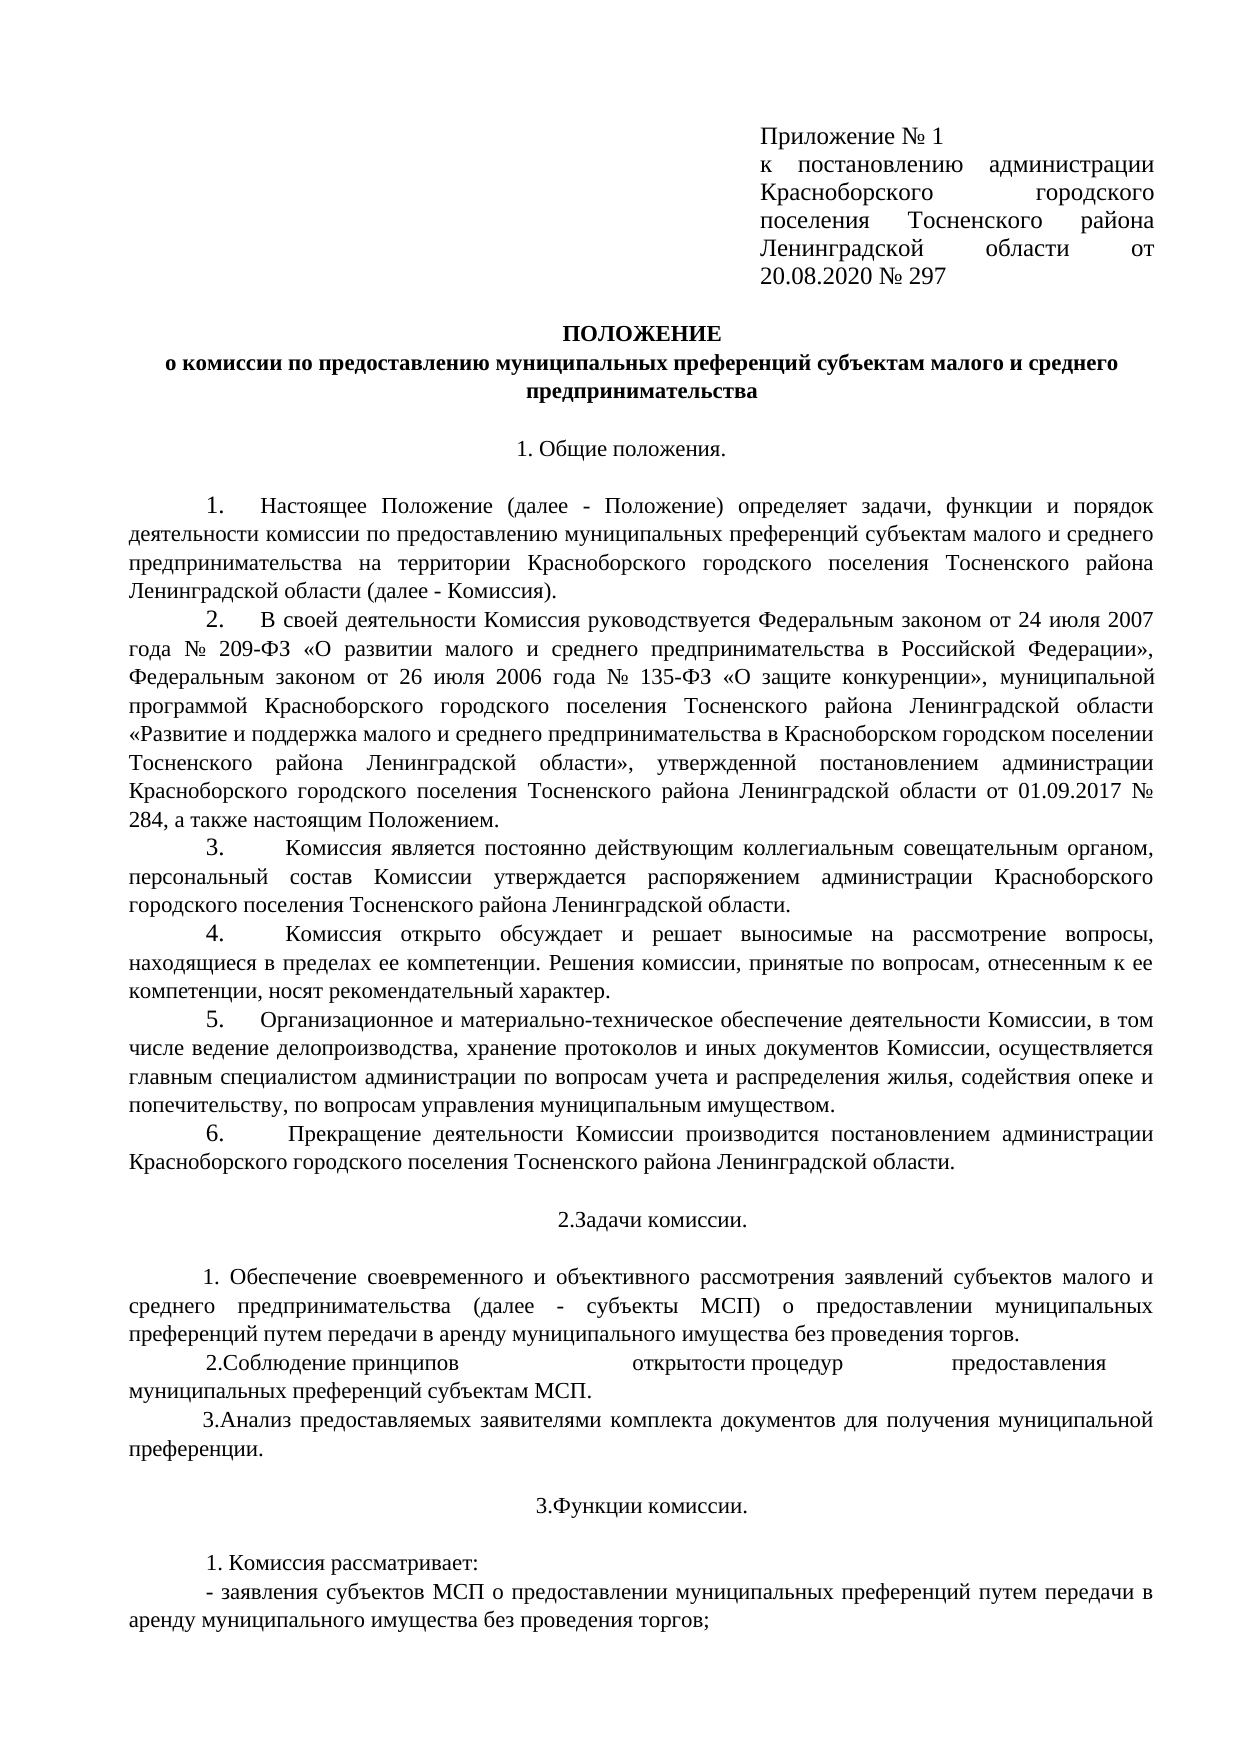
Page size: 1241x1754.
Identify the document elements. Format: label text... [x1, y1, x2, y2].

list Настоящее Положение (далее - Положение) определяет задачи, функции и порядок деятельности комиссии по предоставлению муниципальных преференций субъектам малого и среднего предпринимательства на территории Красноборского городского поселения Тосненского района Ленинградской области (далее - Комиссия). [128, 491, 1155, 605]
text 2.Соблюдение принципов открытости процедур предоставления [206, 1347, 1155, 1376]
text о комиссии по предоставлению муниципальных преференций субъектам малого и среднего предпринимательства [128, 347, 1155, 404]
table_header Приложение № 1 к постановлению администрации Красноборского городского поселения Тосненского района Ленинградской области от 20.08.2020 № 297 [749, 123, 1166, 290]
list В своей деятельности Комиссия руководствуется Федеральным законом от 24 июля 2007 года № 209-ФЗ «О развитии малого и среднего предпринимательства в Российской Федерации», Федеральным законом от 26 июля 2006 года № 135-ФЗ «О защите конкуренции», муниципальной программой Красноборского городского поселения Тосненского района Ленинградской области «Развитие и поддержка малого и среднего предпринимательства в Красноборском городском поселении Тосненского района Ленинградской области», утвержденной постановлением администрации Красноборского городского поселения Тосненского района Ленинградской области от 01.09.2017 № 284, а также настоящим Положением. [128, 605, 1155, 833]
list Комиссия является постоянно действующим коллегиальным совещательным органом, персональный состав Комиссии утверждается распоряжением администрации Красноборского городского поселения Тосненского района Ленинградской области. [128, 833, 1155, 919]
text 1. Общие положения. [516, 434, 1155, 462]
text 3.Функции комиссии. [128, 1491, 1155, 1519]
list Комиссия открыто обсуждает и решает выносимые на рассмотрение вопросы, находящиеся в пределах ее компетенции. Решения комиссии, принятые по вопросам, отнесенным к ее компетенции, носят рекомендательный характер. [128, 919, 1155, 1004]
text 1. Комиссия рассматривает: [206, 1548, 1155, 1577]
text 2.Задачи комиссии. [558, 1205, 1155, 1233]
text 3.Анализ предоставляемых заявителями комплекта документов для получения муниципальной преференции. [128, 1404, 1155, 1462]
text муниципальных преференций субъектам МСП. [128, 1376, 1155, 1404]
text 1. Обеспечение своевременного и объективного рассмотрения заявлений субъектов малого и среднего предпринимательства (далее - субъекты МСП) о предоставлении муниципальных преференций путем передачи в аренду муниципального имущества без проведения торгов. [128, 1262, 1155, 1347]
text - заявления субъектов МСП о предоставлении муниципальных преференций путем передачи в аренду муниципального имущества без проведения торгов; [128, 1577, 1155, 1634]
list Прекращение деятельности Комиссии производится постановлением администрации Красноборского городского поселения Тосненского района Ленинградской области. [128, 1118, 1155, 1176]
text ПОЛОЖЕНИЕ [128, 318, 1155, 347]
list Организационное и материально-техническое обеспечение деятельности Комиссии, в том числе ведение делопроизводства, хранение протоколов и иных документов Комиссии, осуществляется главным специалистом администрации по вопросам учета и распределения жилья, содействия опеке и попечительству, по вопросам управления муниципальным имуществом. [128, 1004, 1155, 1118]
